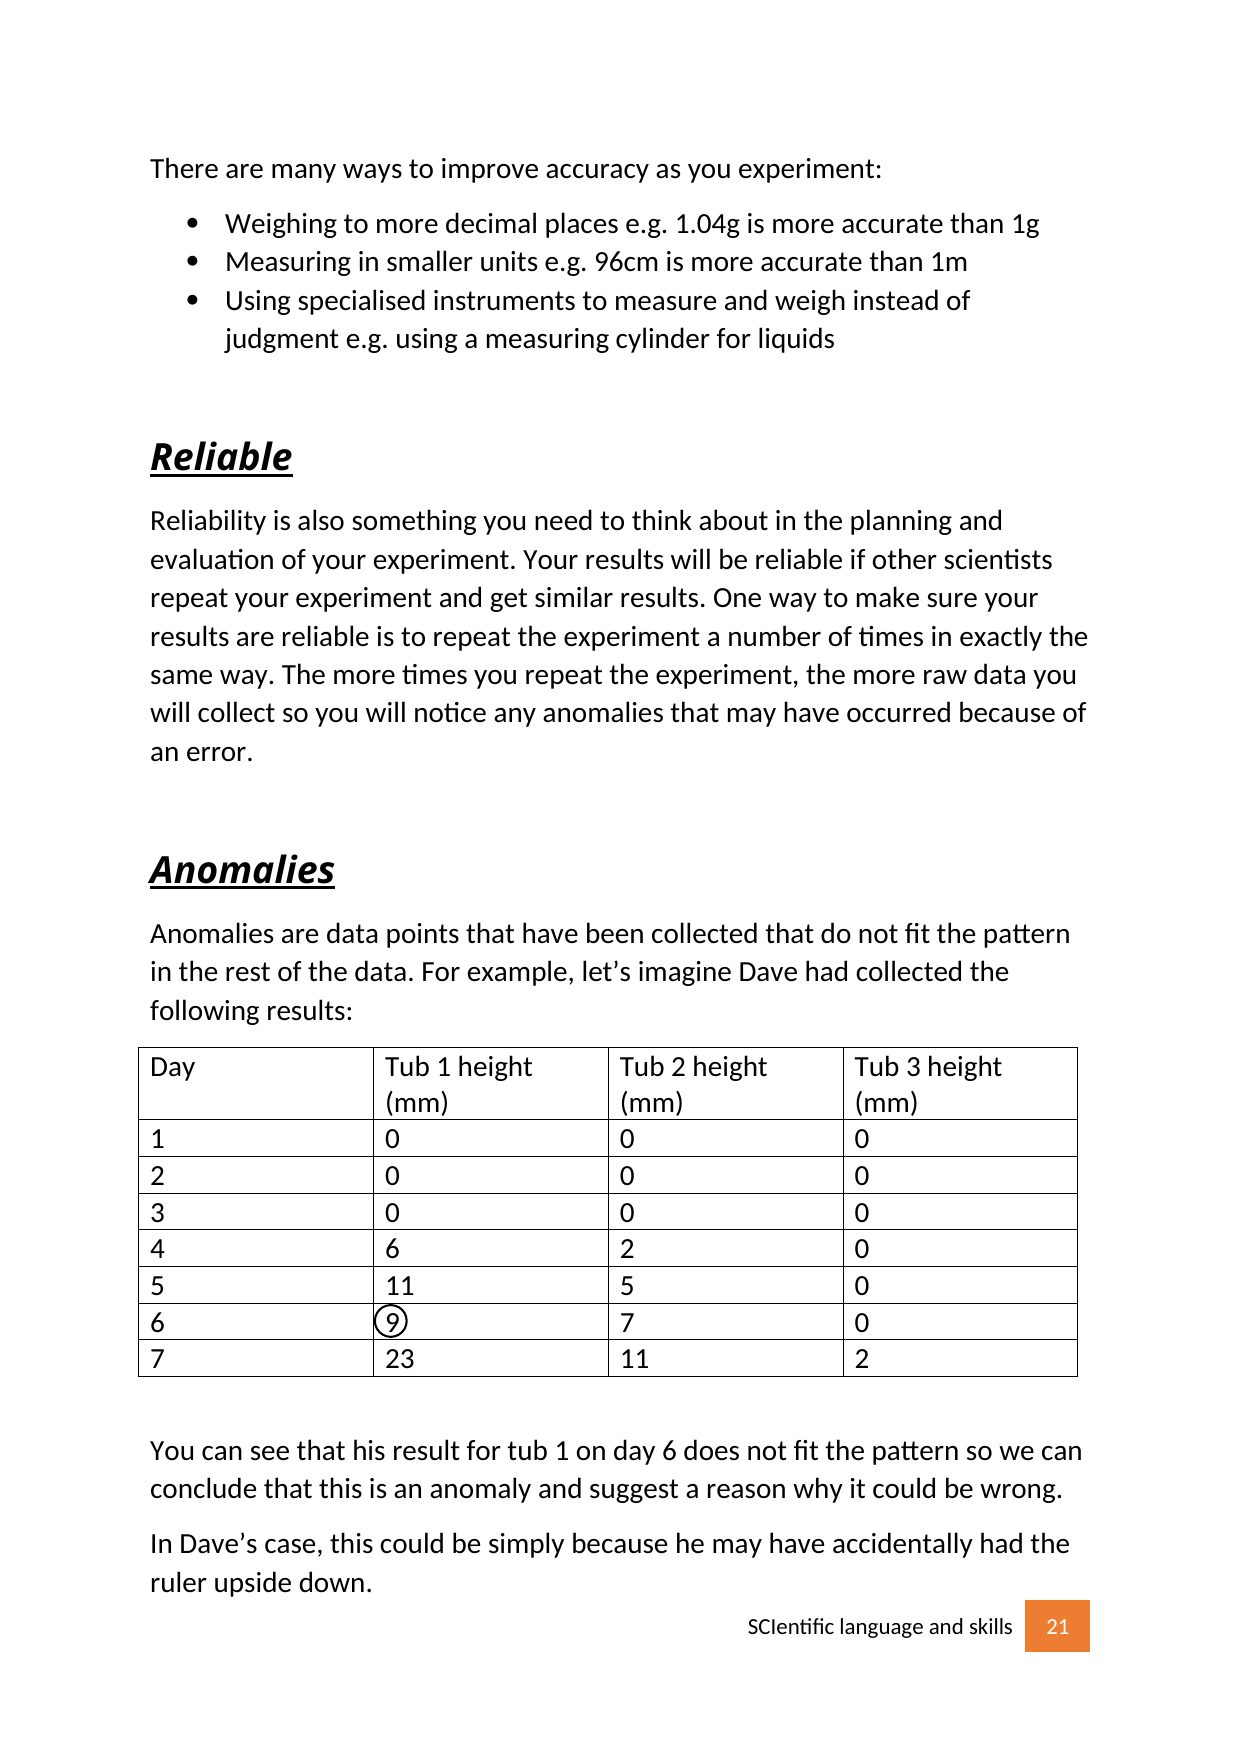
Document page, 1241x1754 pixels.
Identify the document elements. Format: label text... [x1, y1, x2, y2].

text Anomalies are data points that have been collected that do not fit the pattern in the rest of the data. For example, let’s imagine Dave had collected the following results: [150, 915, 1090, 1027]
table_cell 6 [374, 1230, 608, 1266]
table_cell 2 [609, 1230, 843, 1266]
table_cell 0 [844, 1194, 1077, 1229]
table_cell 0 [844, 1267, 1077, 1303]
table_cell 0 [844, 1304, 1077, 1339]
table_cell 6 [139, 1304, 373, 1339]
table_cell 11 [374, 1267, 608, 1303]
table_cell 0 [609, 1194, 843, 1229]
list Using specialised instruments to measure and weigh instead of judgment e.g. using a measuring cylinder for liquids [187, 282, 1090, 356]
table_cell 7 [139, 1340, 373, 1376]
table_cell 5 [609, 1267, 843, 1303]
table_cell 3 [139, 1194, 373, 1229]
table_header Day [139, 1048, 373, 1119]
table_cell 0 [609, 1157, 843, 1193]
table_cell 23 [374, 1340, 608, 1376]
table_cell 11 [609, 1340, 843, 1376]
table_cell 0 [374, 1194, 608, 1229]
text There are many ways to improve accuracy as you experiment: [150, 150, 1090, 186]
list Weighing to more decimal places e.g. 1.04g is more accurate than 1g [187, 205, 1090, 241]
table_header Tub 2 height (mm) [609, 1048, 843, 1119]
table_cell 5 [139, 1267, 373, 1303]
text In Dave’s case, this could be simply because he may have accidentally had the ruler upside down. [150, 1526, 1090, 1600]
table_cell 9 [374, 1304, 608, 1339]
table_cell 0 [844, 1157, 1077, 1193]
table_cell 0 [609, 1120, 843, 1156]
table_cell 7 [609, 1304, 843, 1339]
table_header Tub 3 height (mm) [844, 1048, 1077, 1119]
table_cell 1 [139, 1120, 373, 1156]
table_cell 2 [139, 1157, 373, 1193]
table_cell 0 [844, 1120, 1077, 1156]
table_header Tub 1 height (mm) [374, 1048, 608, 1119]
table_cell 2 [844, 1340, 1077, 1376]
list Measuring in smaller units e.g. 96cm is more accurate than 1m [187, 243, 1090, 279]
text Reliable [150, 431, 1090, 482]
table_cell 0 [374, 1157, 608, 1193]
table_cell 0 [844, 1230, 1077, 1266]
text Reliability is also something you need to think about in the planning and evaluation of your experiment. Your results will be reliable if other scientists repeat your experiment and get similar results. One way to make sure your results are reliable is to repeat the experiment a number of times in exactly the same way. The more times you repeat the experiment, the more raw data you will collect so you will notice any anomalies that may have occurred because of an error. [150, 502, 1090, 769]
text You can see that his result for tub 1 on day 6 does not fit the pattern so we can conclude that this is an anomaly and suggest a reason why it could be wrong. [150, 1432, 1090, 1506]
table_cell 0 [374, 1120, 608, 1156]
text Anomalies [150, 843, 1090, 894]
table_cell 4 [139, 1230, 373, 1266]
